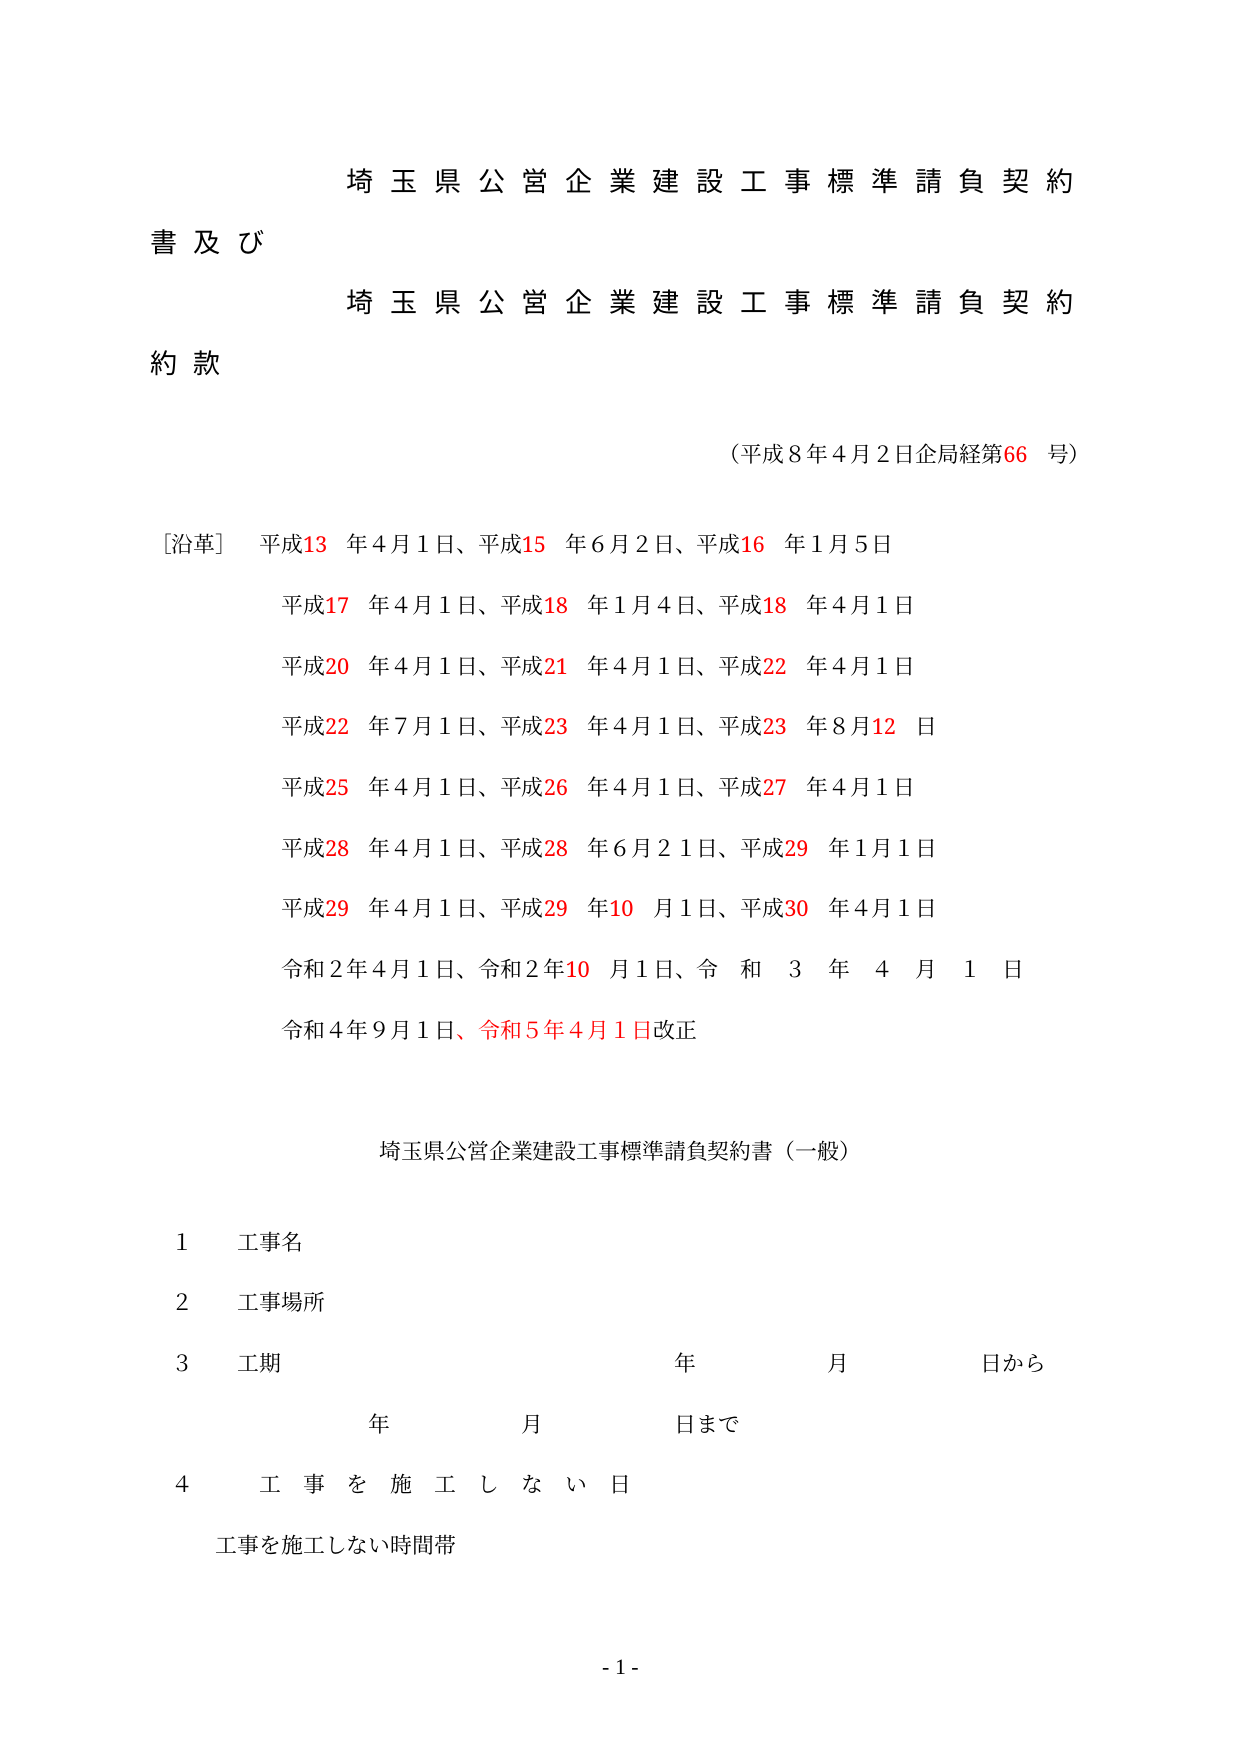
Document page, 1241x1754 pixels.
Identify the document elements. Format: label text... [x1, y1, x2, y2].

text 埼玉県公営企業建設工事標準請負契約約款 [149, 271, 1090, 392]
text 平成25年４月１日、平成26年４月１日、平成27年４月１日 [150, 756, 1090, 816]
text 平成29年４月１日、平成29年10月１日、平成30年４月１日 [150, 877, 1090, 938]
text ４ 工事を施工しない日 [161, 1453, 1090, 1513]
text 平成28年４月１日、平成28年６月２１日、平成29年１月１日 [150, 816, 1090, 877]
text （平成８年４月２日企局経第66号） [150, 422, 1090, 483]
text 工事を施工しない時間帯 [161, 1513, 1090, 1574]
text ［沿革］ 平成13年４月１日、平成15年６月２日、平成16年１月５日 [150, 513, 1090, 574]
text 埼玉県公営企業建設工事標準請負契約書（一般） [150, 1119, 1090, 1180]
text 年 月 日まで [161, 1392, 1090, 1453]
text 令和４年９月１日、令和５年４月１日改正 [150, 998, 1090, 1059]
text ２ 工事場所 [161, 1271, 1090, 1332]
text 埼玉県公営企業建設工事標準請負契約書及び [150, 149, 1090, 271]
text ３ 工期 年 月 日から [161, 1332, 1090, 1392]
text 令和２年４月１日、令和２年10月１日、令和３年４月１日 [150, 938, 1090, 998]
text １ 工事名 [161, 1210, 1090, 1271]
text 平成17年４月１日、平成18年１月４日、平成18年４月１日 [150, 574, 1090, 634]
text 平成22年７月１日、平成23年４月１日、平成23年８月12日 [150, 695, 1090, 756]
text 平成20年４月１日、平成21年４月１日、平成22年４月１日 [150, 634, 1090, 695]
